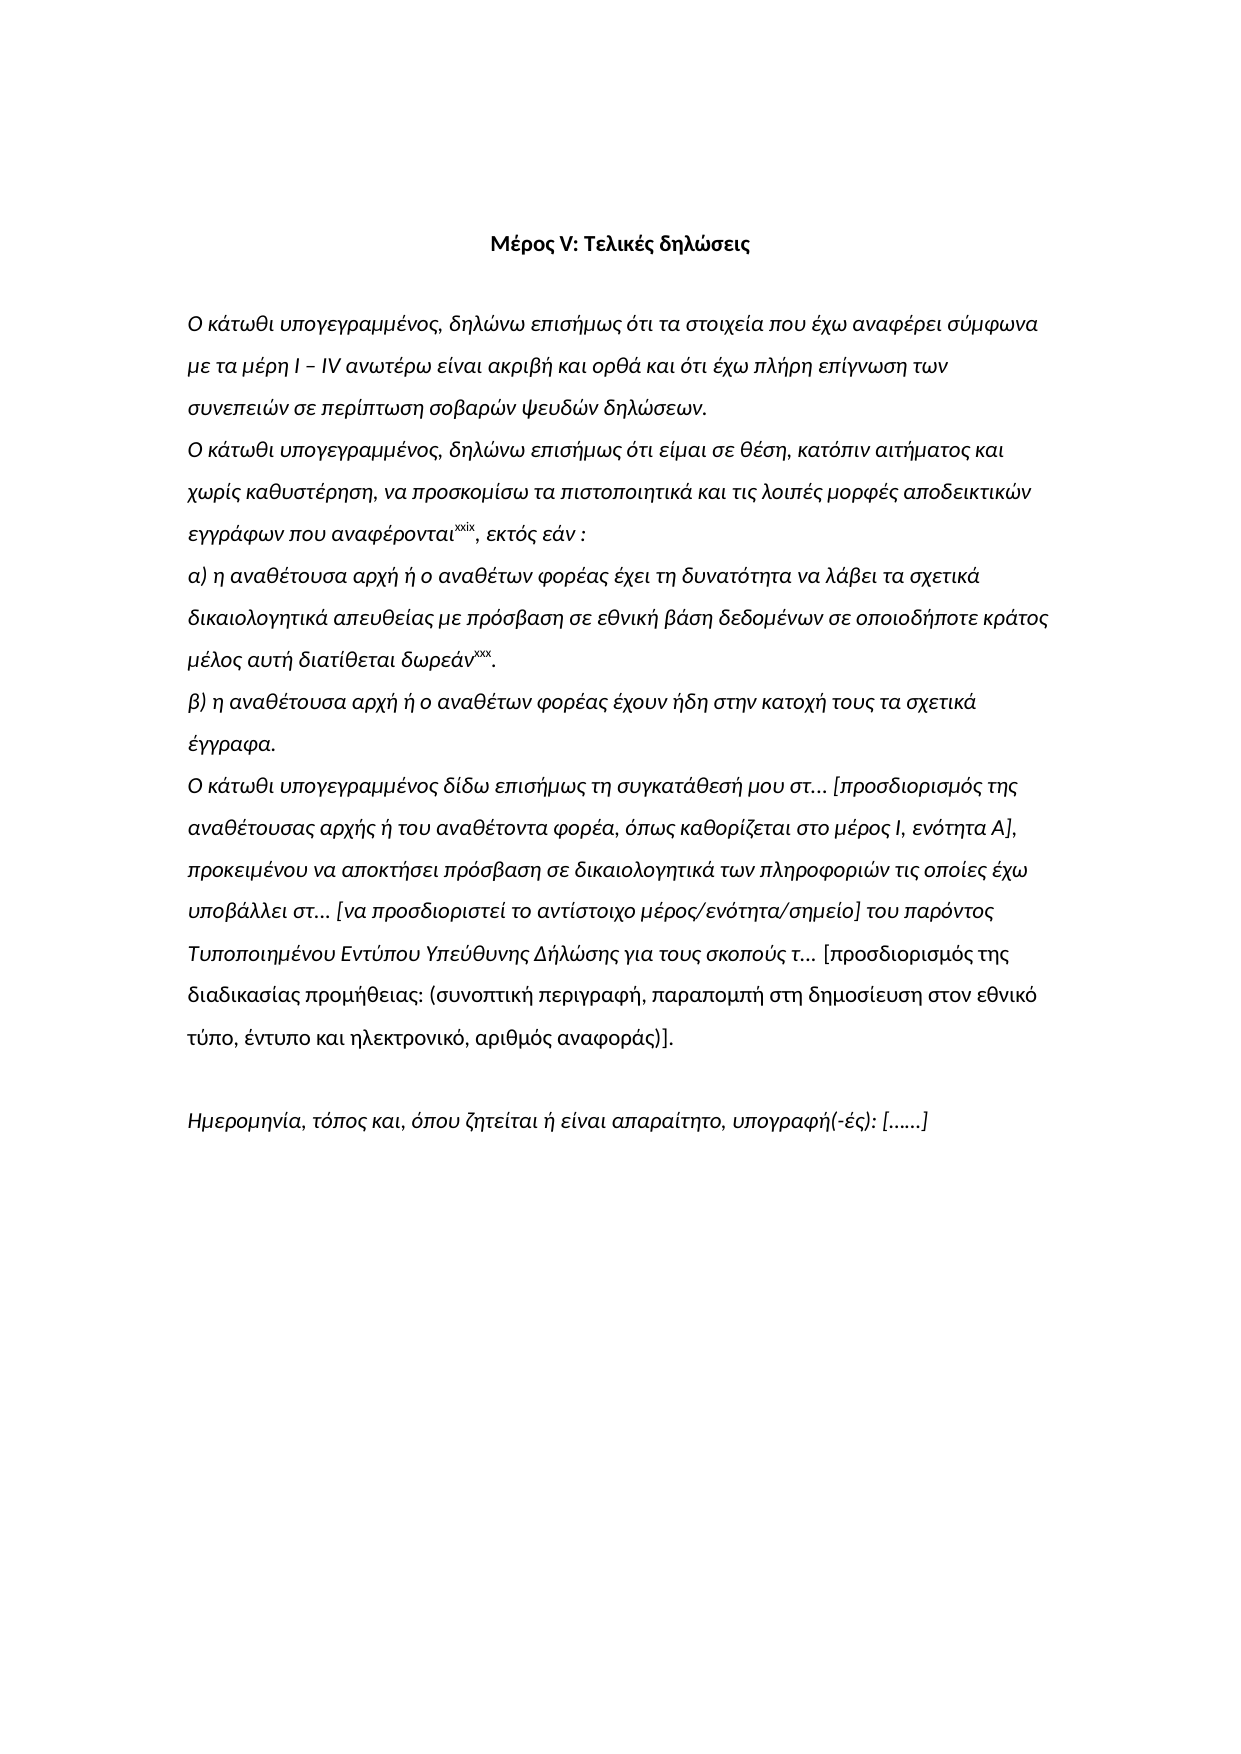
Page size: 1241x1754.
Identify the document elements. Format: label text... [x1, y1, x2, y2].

text Ο κάτωθι υπογεγραμμένος, δηλώνω επισήμως ότι τα στοιχεία που έχω αναφέρει σύμφωνα με τα μέρη Ι – IV ανωτέρω είναι ακριβή και ορθά και ότι έχω πλήρη επίγνωση των συνεπειών σε περίπτωση σοβαρών ψευδών δηλώσεων. [187, 309, 1053, 421]
text Ο κάτωθι υπογεγραμμένος δίδω επισήμως τη συγκατάθεσή μου στ... [προσδιορισμός της αναθέτουσας αρχής ή του αναθέτοντα φορέα, όπως καθορίζεται στο μέρος Ι, ενότητα Α], προκειμένου να αποκτήσει πρόσβαση σε δικαιολογητικά των πληροφοριών τις οποίες έχω υποβάλλει στ... [να προσδιοριστεί το αντίστοιχο μέρος/ενότητα/σημείο] του παρόντος Τυποποιημένου Εντύπου Υπεύθυνης Δήλώσης για τους σκοπούς τ... [προσδιορισμός της διαδικασίας προμήθειας: (συνοπτική περιγραφή, παραπομπή στη δημοσίευση στον εθνικό τύπο, έντυπο και ηλεκτρονικό, αριθμός αναφοράς)]. [187, 771, 1053, 1051]
text Ημερομηνία, τόπος και, όπου ζητείται ή είναι απαραίτητο, υπογραφή(-ές): [……] [187, 1107, 1053, 1134]
text α) η αναθέτουσα αρχή ή ο αναθέτων φορέας έχει τη δυνατότητα να λάβει τα σχετικά δικαιολογητικά απευθείας με πρόσβαση σε εθνική βάση δεδομένων σε οποιοδήποτε κράτος μέλος αυτή διατίθεται δωρεάν. [187, 561, 1053, 673]
title Μέρος V: Τελικές δηλώσεις [187, 229, 1053, 257]
text Ο κάτωθι υπογεγραμμένος, δηλώνω επισήμως ότι είμαι σε θέση, κατόπιν αιτήματος και χωρίς καθυστέρηση, να προσκομίσω τα πιστοποιητικά και τις λοιπές μορφές αποδεικτικών εγγράφων που αναφέρονται, εκτός εάν : [187, 435, 1053, 547]
text β) η αναθέτουσα αρχή ή ο αναθέτων φορέας έχουν ήδη στην κατοχή τους τα σχετικά έγγραφα. [187, 687, 1053, 757]
